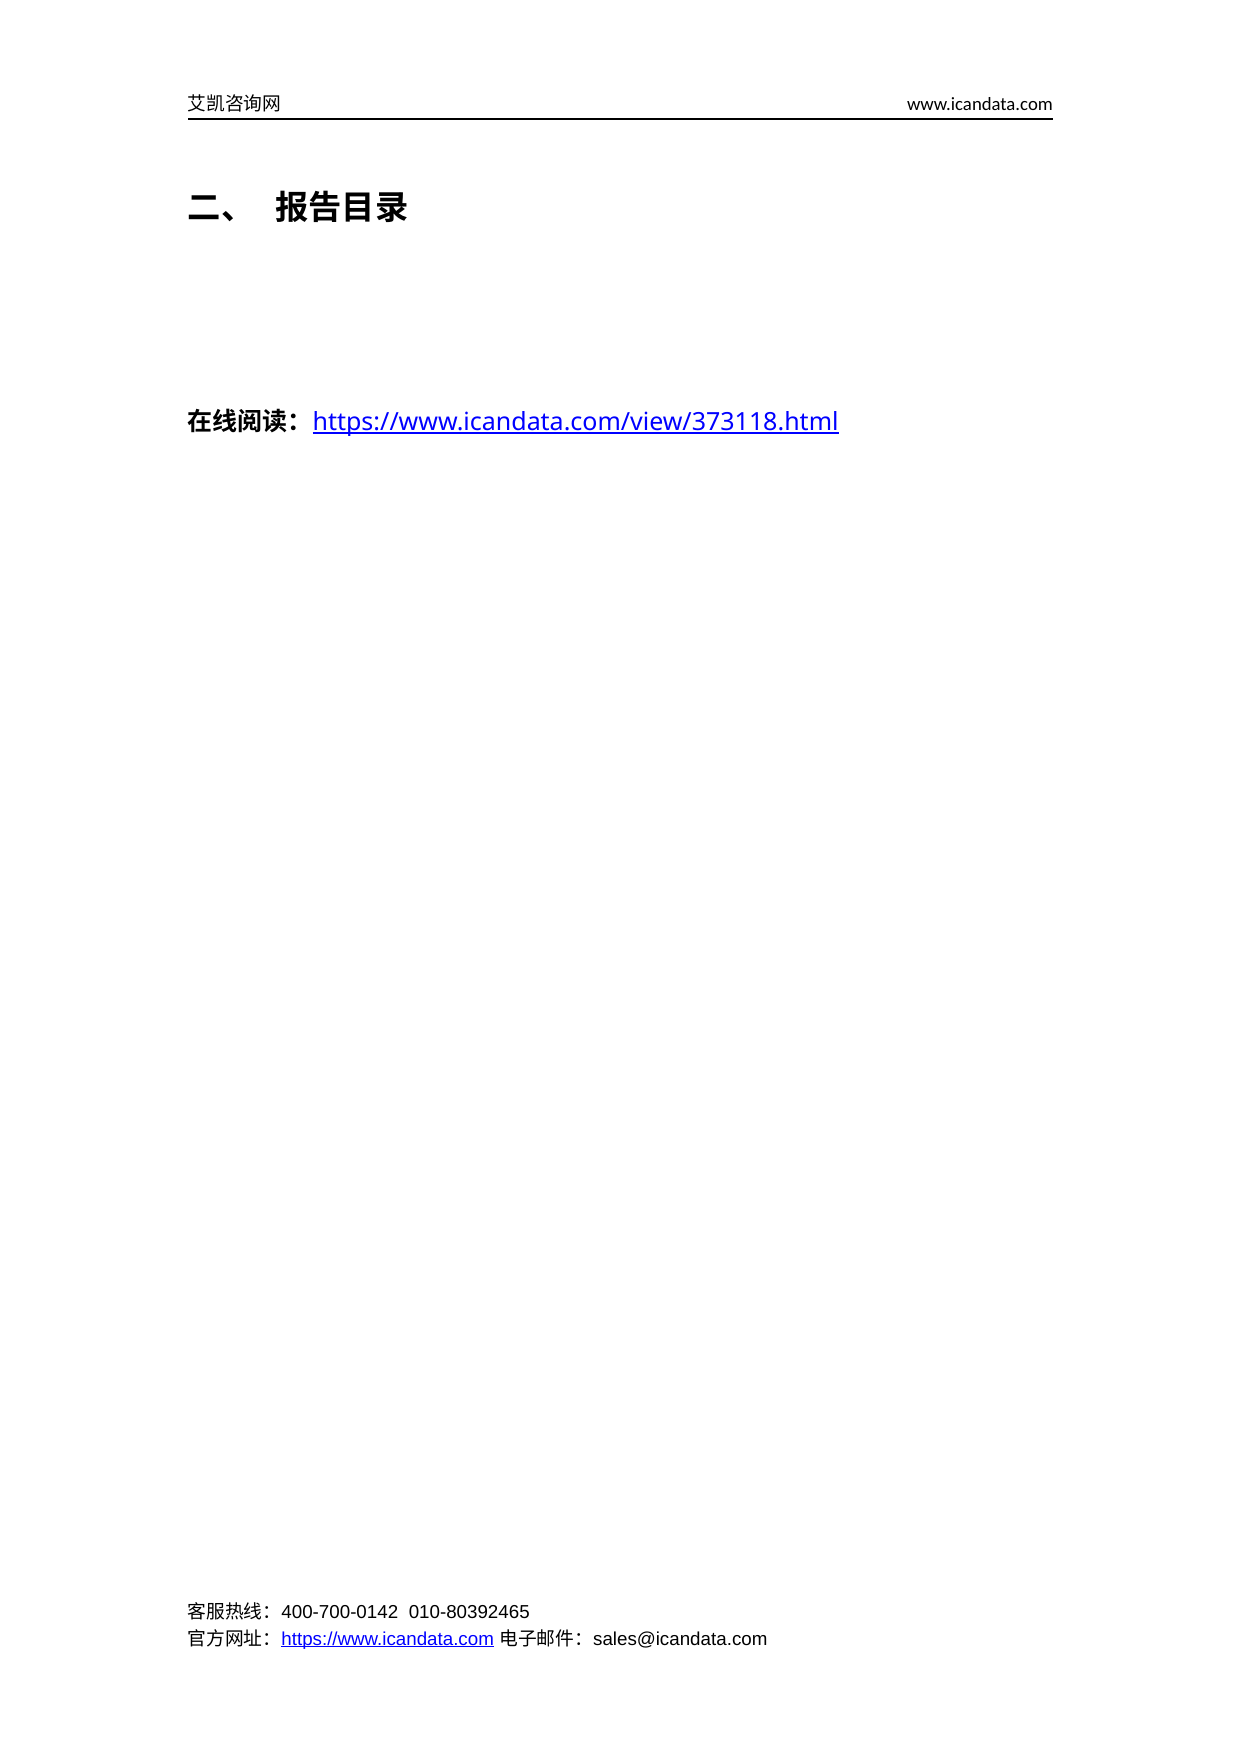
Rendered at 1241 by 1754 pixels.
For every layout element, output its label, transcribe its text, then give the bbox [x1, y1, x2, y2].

text 在线阅读：https://www.icandata.com/view/373118.html [187, 387, 1053, 452]
subtitle 报告目录 [187, 172, 1053, 237]
